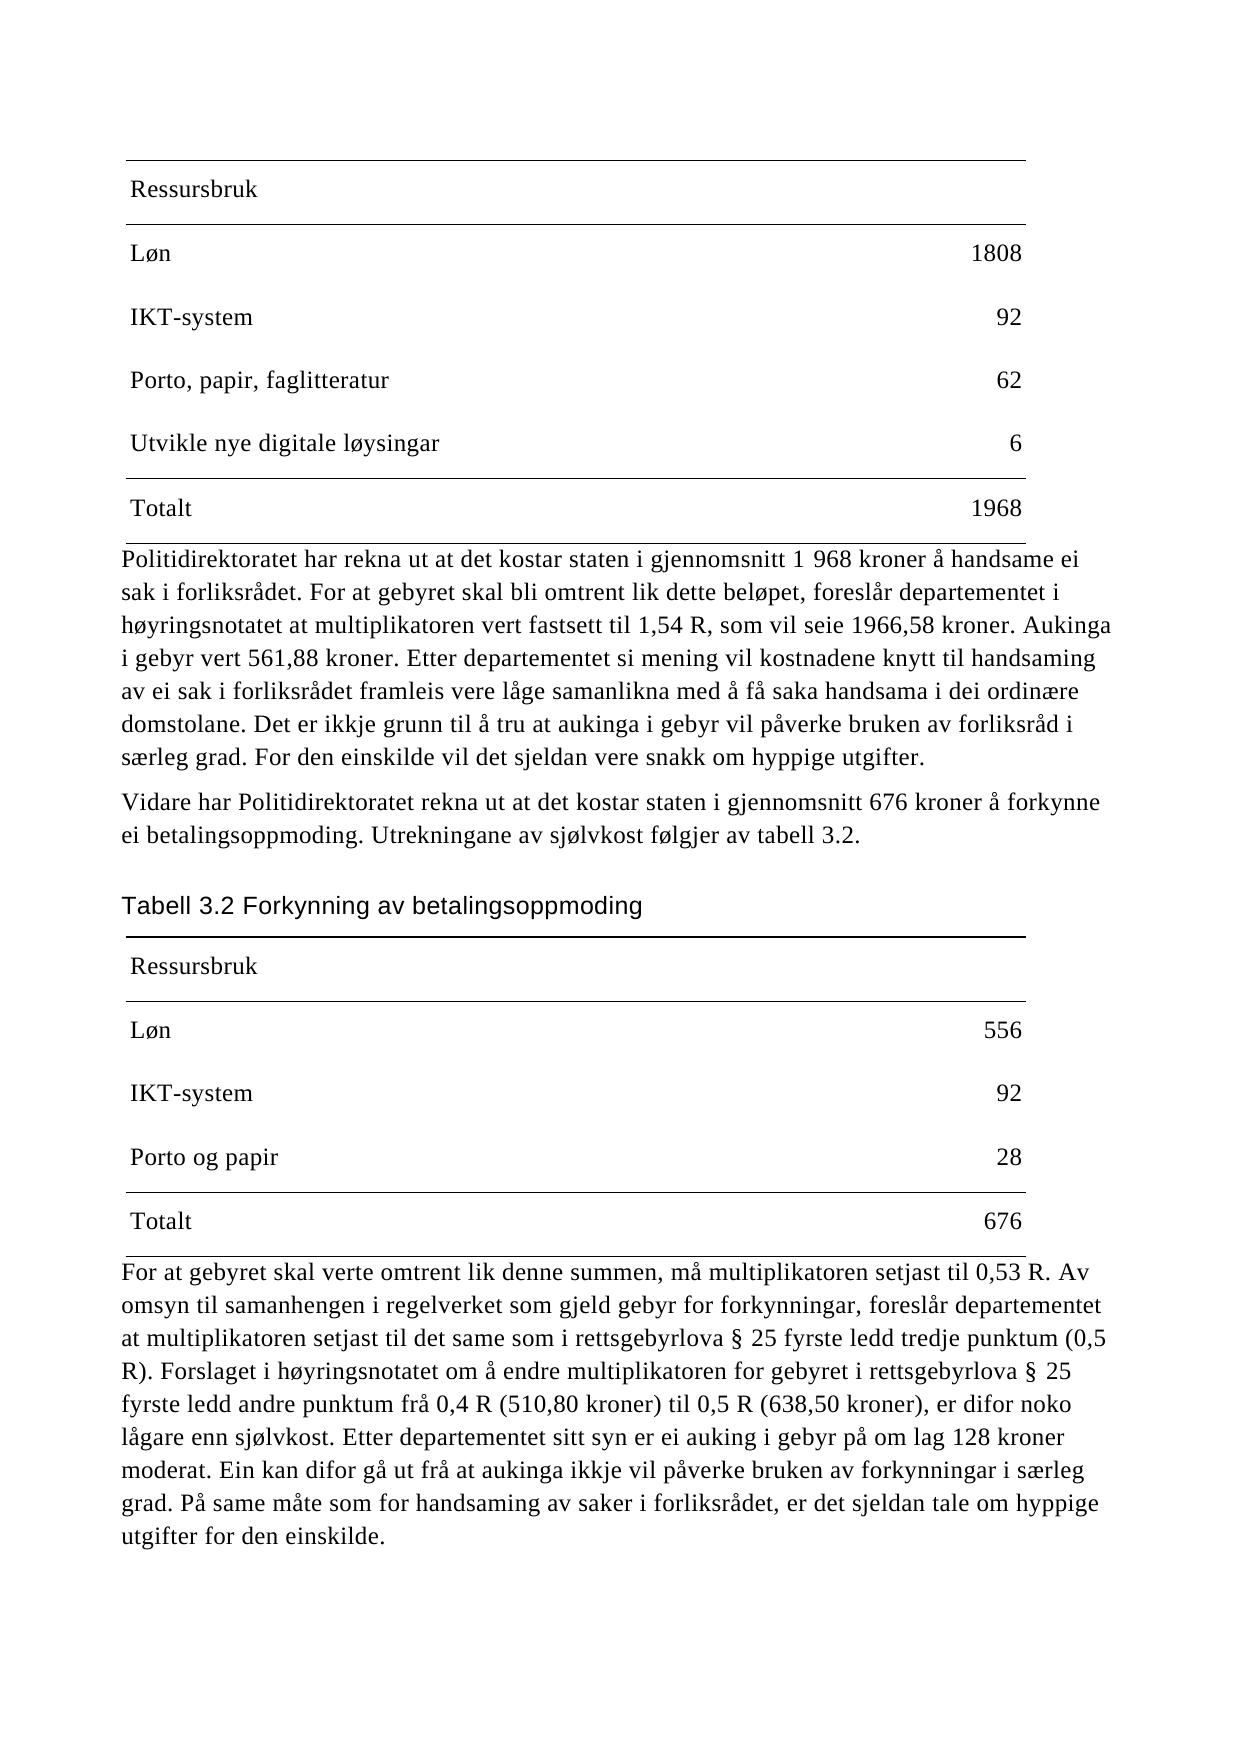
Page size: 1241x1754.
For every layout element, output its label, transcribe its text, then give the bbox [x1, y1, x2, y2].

table_cell 556 [790, 1002, 1026, 1065]
table_cell 676 [790, 1193, 1026, 1256]
table_cell IKT-system [126, 288, 830, 352]
text Forkynning av betalingsoppmoding [121, 891, 1119, 919]
table_header Ressursbruk [126, 938, 790, 1001]
table_cell IKT-system [126, 1065, 790, 1128]
table_cell Løn [126, 225, 830, 288]
table_header [790, 938, 1026, 1001]
table_header Ressursbruk [126, 161, 830, 224]
table_header [830, 161, 1026, 224]
table_cell Totalt [126, 479, 830, 543]
table_cell Porto, papir, faglitteratur [126, 352, 830, 415]
table_cell Totalt [126, 1193, 790, 1256]
table_cell Løn [126, 1002, 790, 1065]
table_cell 62 [830, 352, 1026, 415]
table_cell 92 [830, 288, 1026, 352]
text Vidare har Politidirektoratet rekna ut at det kostar staten i gjennomsnitt 676 kroner å forkynne ei betalingsoppmoding. Utrekningane av sjølvkost følgjer av tabell 3.2. [121, 787, 1119, 849]
text For at gebyret skal verte omtrent lik denne summen, må multiplikatoren setjast til 0,53 R. Av omsyn til samanhengen i regelverket som gjeld gebyr for forkynningar, foreslår departementet at multiplikatoren setjast til det same som i rettsgebyrlova § 25 fyrste ledd tredje punktum (0,5 R). Forslaget i høyringsnotatet om å endre multiplikatoren for gebyret i rettsgebyrlova § 25 fyrste ledd andre punktum frå 0,4 R (510,80 kroner) til 0,5 R (638,50 kroner), er difor noko lågare enn sjølvkost. Etter departementet sitt syn er ei auking i gebyr på om lag 128 kroner moderat. Ein kan difor gå ut frå at aukinga ikkje vil påverke bruken av forkynningar i særleg grad. På same måte som for handsaming av saker i forliksrådet, er det sjeldan tale om hyppige utgifter for den einskilde. [121, 1257, 1119, 1550]
table_cell 92 [790, 1065, 1026, 1128]
table_cell 28 [790, 1129, 1026, 1192]
table_cell 1968 [830, 479, 1026, 543]
table_cell Porto og papir [126, 1129, 790, 1192]
table_cell 6 [830, 415, 1026, 478]
table_cell Utvikle nye digitale løysingar [126, 415, 830, 478]
text Politidirektoratet har rekna ut at det kostar staten i gjennomsnitt 1 968 kroner å handsame ei sak i forliksrådet. For at gebyret skal bli omtrent lik dette beløpet, foreslår departementet i høyringsnotatet at multiplikatoren vert fastsett til 1,54 R, som vil seie 1966,58 kroner. Aukinga i gebyr vert 561,88 kroner. Etter departementet si mening vil kostnadene knytt til handsaming av ei sak i forliksrådet framleis vere låge samanlikna med å få saka handsama i dei ordinære domstolane. Det er ikkje grunn til å tru at aukinga i gebyr vil påverke bruken av forliksråd i særleg grad. For den einskilde vil det sjeldan vere snakk om hyppige utgifter. [121, 544, 1119, 771]
table_cell 1808 [830, 225, 1026, 288]
